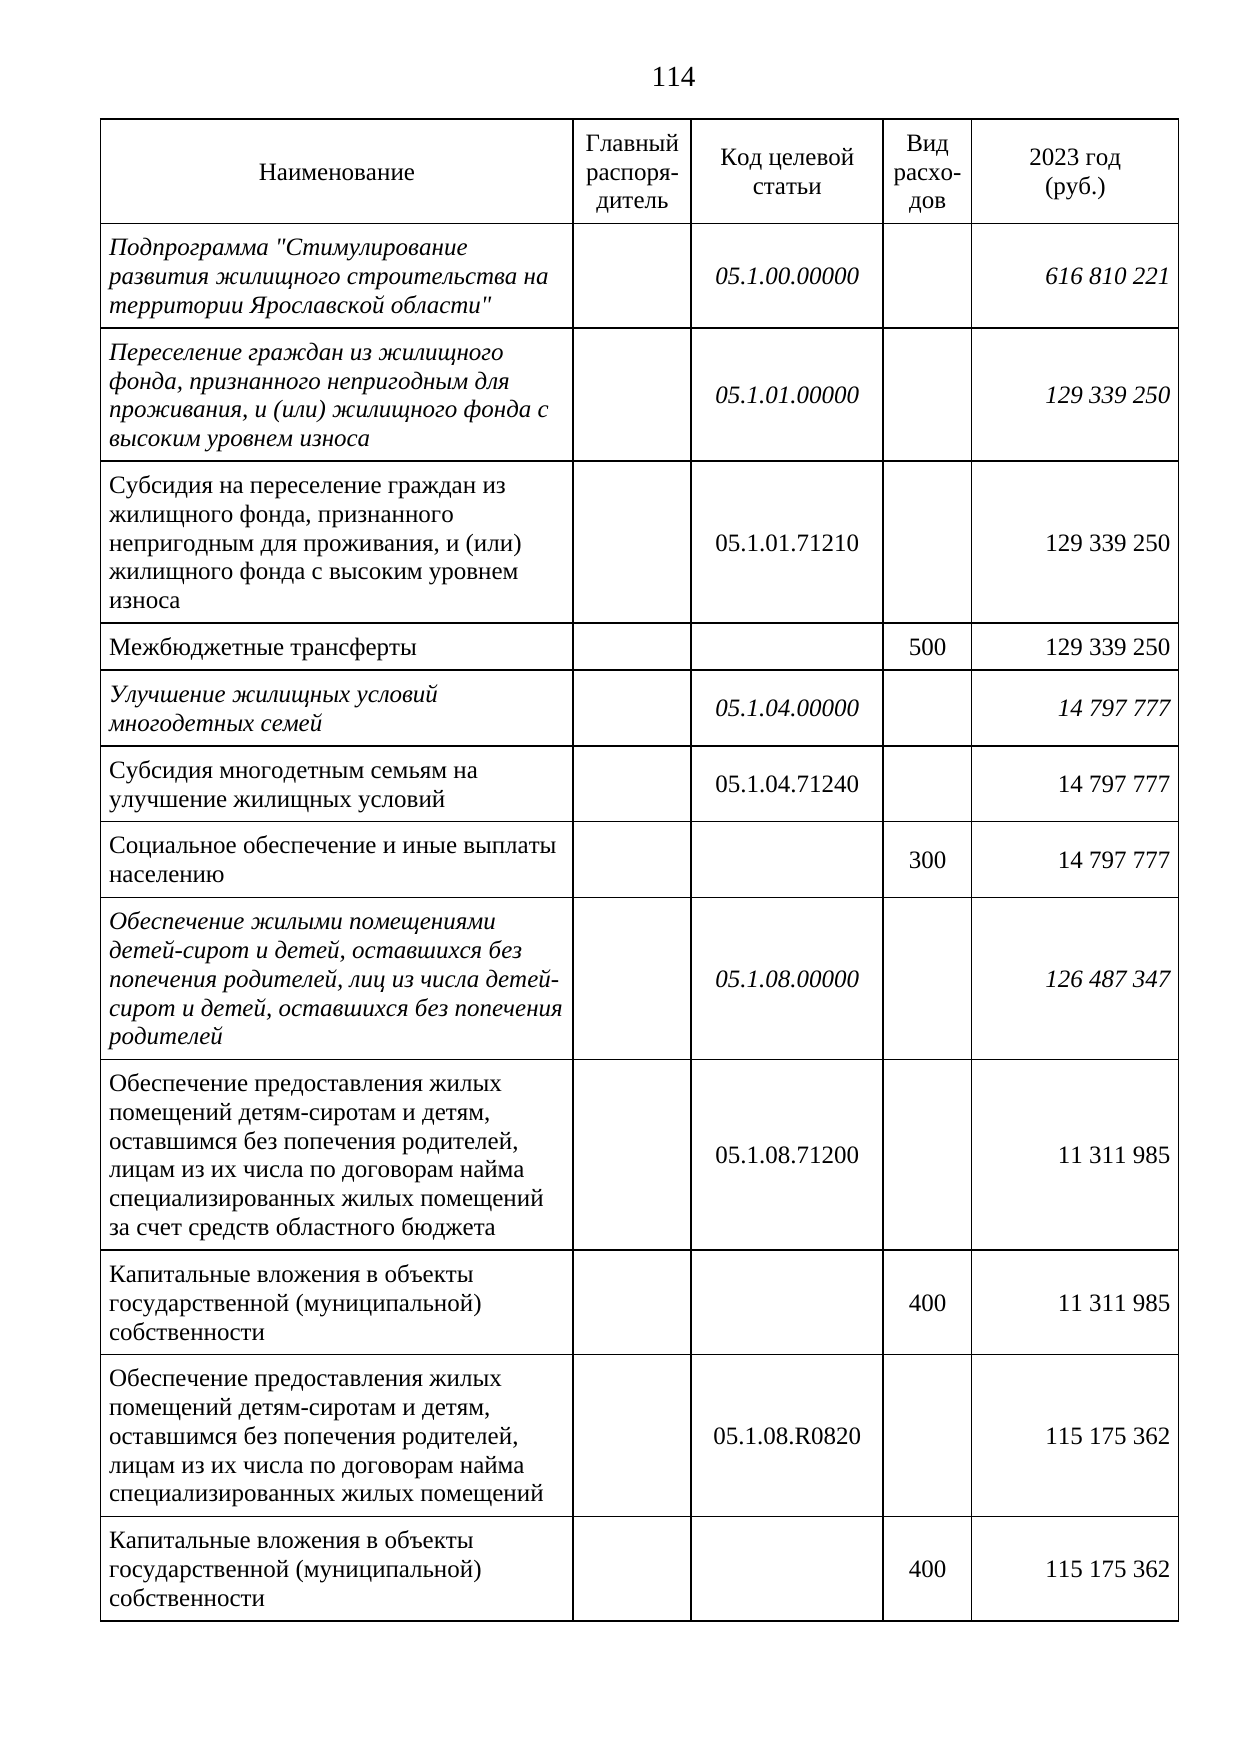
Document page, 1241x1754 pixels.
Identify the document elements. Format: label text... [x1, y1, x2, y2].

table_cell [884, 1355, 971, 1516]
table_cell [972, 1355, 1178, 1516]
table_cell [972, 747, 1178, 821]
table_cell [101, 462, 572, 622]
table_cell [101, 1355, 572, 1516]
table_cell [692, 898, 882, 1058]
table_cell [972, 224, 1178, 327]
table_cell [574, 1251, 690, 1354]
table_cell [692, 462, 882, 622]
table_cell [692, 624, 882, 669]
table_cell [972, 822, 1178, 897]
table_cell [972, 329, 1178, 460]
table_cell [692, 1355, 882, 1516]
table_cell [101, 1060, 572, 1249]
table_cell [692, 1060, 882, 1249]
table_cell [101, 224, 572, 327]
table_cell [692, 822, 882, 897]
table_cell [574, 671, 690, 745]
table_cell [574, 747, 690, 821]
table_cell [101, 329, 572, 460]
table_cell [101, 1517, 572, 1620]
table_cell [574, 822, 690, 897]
table_header 2023 год (руб.) [972, 120, 1178, 223]
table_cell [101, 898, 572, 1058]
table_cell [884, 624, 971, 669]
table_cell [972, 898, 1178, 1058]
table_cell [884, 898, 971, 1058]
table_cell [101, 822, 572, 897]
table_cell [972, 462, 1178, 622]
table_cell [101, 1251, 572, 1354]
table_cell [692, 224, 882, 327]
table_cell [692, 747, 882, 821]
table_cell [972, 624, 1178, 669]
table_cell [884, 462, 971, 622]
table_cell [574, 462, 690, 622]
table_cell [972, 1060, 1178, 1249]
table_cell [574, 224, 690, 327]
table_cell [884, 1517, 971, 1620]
table_header Вид расхо-дов [884, 120, 971, 223]
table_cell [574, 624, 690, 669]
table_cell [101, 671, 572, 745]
table_header Главный распоря-дитель [574, 120, 690, 223]
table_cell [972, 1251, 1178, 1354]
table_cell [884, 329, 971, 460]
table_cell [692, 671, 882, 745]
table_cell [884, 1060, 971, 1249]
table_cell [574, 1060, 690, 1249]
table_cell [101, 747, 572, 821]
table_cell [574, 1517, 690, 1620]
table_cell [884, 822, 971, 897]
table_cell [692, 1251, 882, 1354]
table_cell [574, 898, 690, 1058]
table_header Код целевой статьи [692, 120, 882, 223]
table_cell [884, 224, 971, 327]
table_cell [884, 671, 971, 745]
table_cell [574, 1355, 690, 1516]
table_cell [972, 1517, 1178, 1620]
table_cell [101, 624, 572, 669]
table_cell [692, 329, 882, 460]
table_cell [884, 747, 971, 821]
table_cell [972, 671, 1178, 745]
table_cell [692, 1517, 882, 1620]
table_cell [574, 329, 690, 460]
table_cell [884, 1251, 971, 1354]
table_header Наименование [101, 120, 572, 223]
